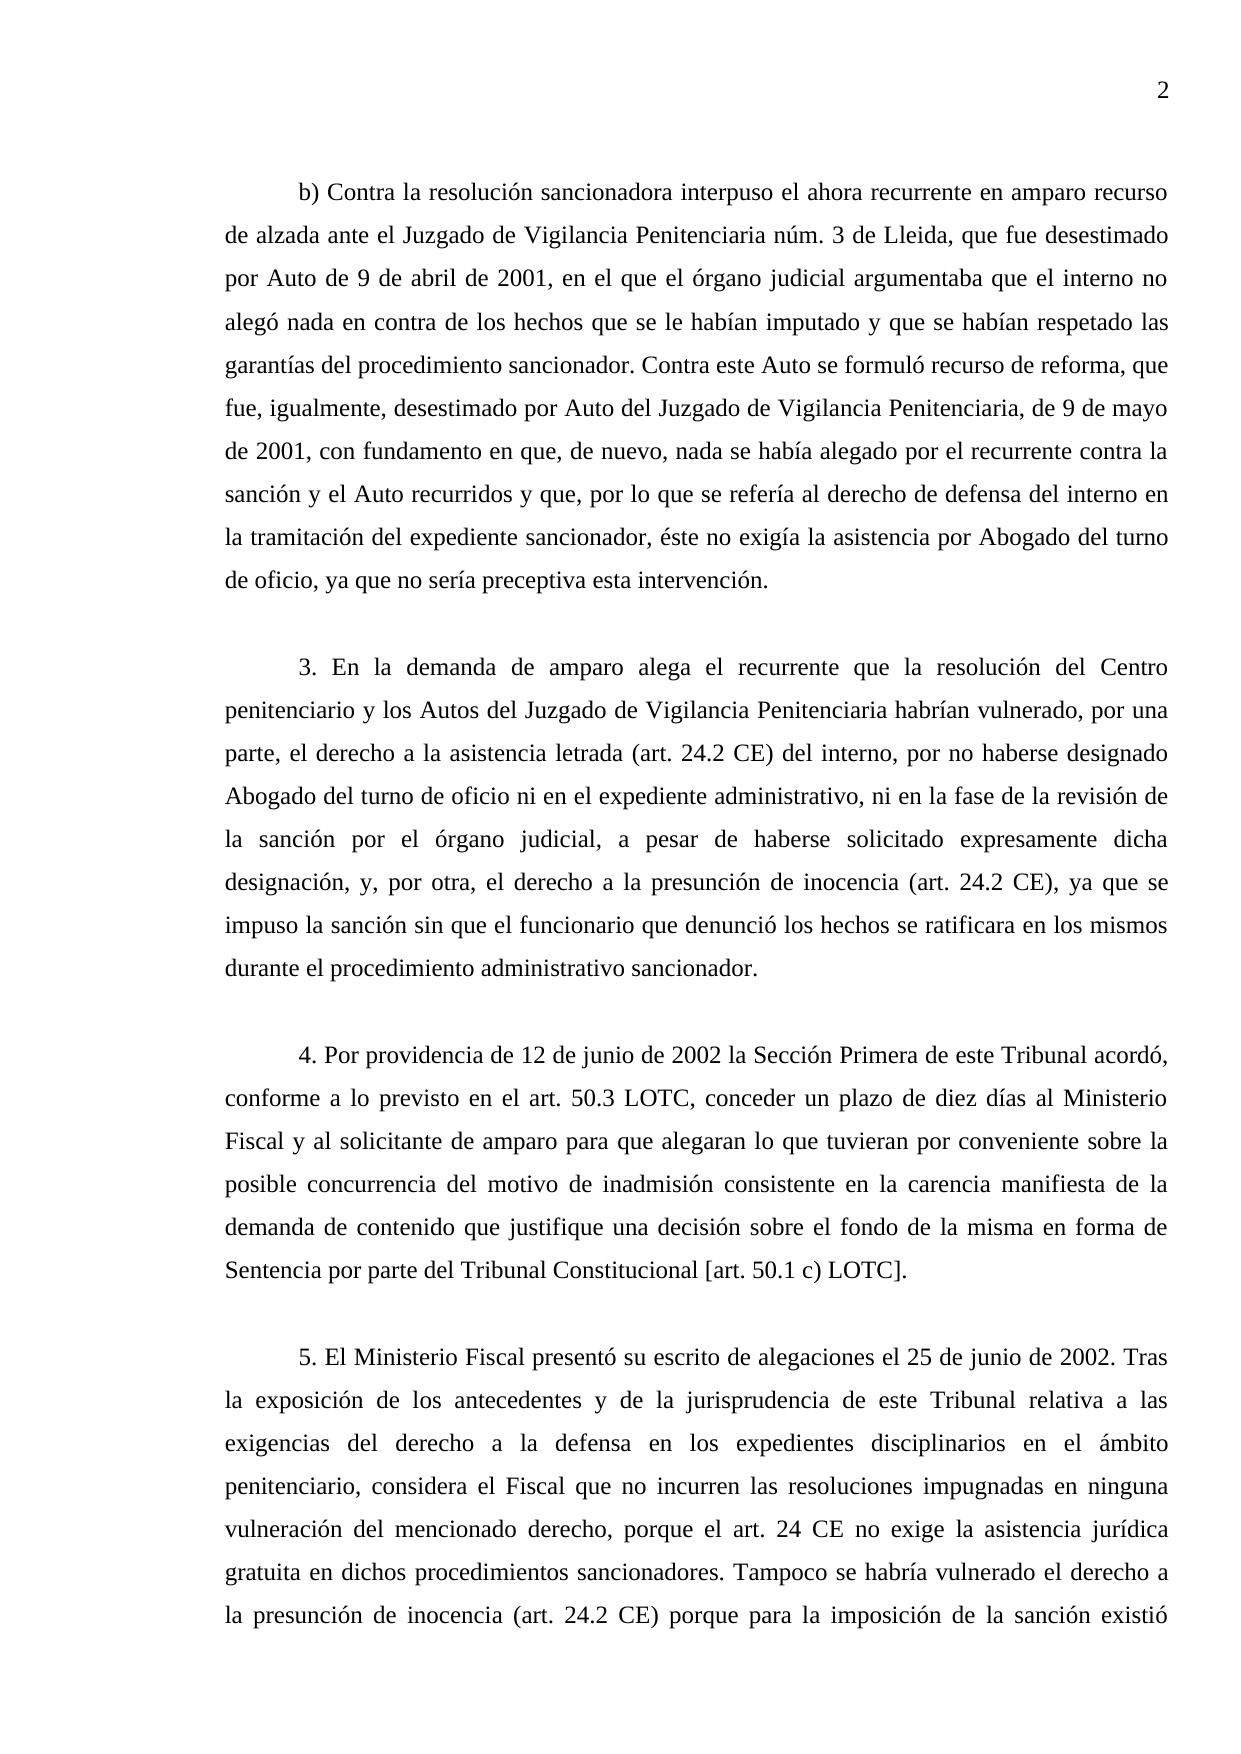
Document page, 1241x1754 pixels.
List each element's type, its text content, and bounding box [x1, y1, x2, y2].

text 4. Por providencia de 12 de junio de 2002 la Sección Primera de este Tribunal acordó, conforme a lo previsto en el art. 50.3 LOTC, conceder un plazo de diez días al Ministerio Fiscal y al solicitante de amparo para que alegaran lo que tuvieran por conveniente sobre la posible concurrencia del motivo de inadmisión consistente en la carencia manifiesta de la demanda de contenido que justifique una decisión sobre el fondo de la misma en forma de Sentencia por parte del Tribunal Constitucional [art. 50.1 c) LOTC]. [224, 1040, 1169, 1284]
text b) Contra la resolución sancionadora interpuso el ahora recurrente en amparo recurso de alzada ante el Juzgado de Vigilancia Penitenciaria núm. 3 de Lleida, que fue desestimado por Auto de 9 de abril de 2001, en el que el órgano judicial argumentaba que el interno no alegó nada en contra de los hechos que se le habían imputado y que se habían respetado las garantías del procedimiento sancionador. Contra este Auto se formuló recurso de reforma, que fue, igualmente, desestimado por Auto del Juzgado de Vigilancia Penitenciaria, de 9 de mayo de 2001, con fundamento en que, de nuevo, nada se había alegado por el recurrente contra la sanción y el Auto recurridos y que, por lo que se refería al derecho de defensa del interno en la tramitación del expediente sancionador, éste no exigía la asistencia por Abogado del turno de oficio, ya que no sería preceptiva esta intervención. [224, 177, 1169, 594]
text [224, 1342, 1169, 1629]
text 3. En la demanda de amparo alega el recurrente que la resolución del Centro penitenciario y los Autos del Juzgado de Vigilancia Penitenciaria habrían vulnerado, por una parte, el derecho a la asistencia letrada (art. 24.2 CE) del interno, por no haberse designado Abogado del turno de oficio ni en el expediente administrativo, ni en la fase de la revisión de la sanción por el órgano judicial, a pesar de haberse solicitado expresamente dicha designación, y, por otra, el derecho a la presunción de inocencia (art. 24.2 CE), ya que se impuso la sanción sin que el funcionario que denunció los hechos se ratificara en los mismos durante el procedimiento administrativo sancionador. [224, 652, 1169, 982]
